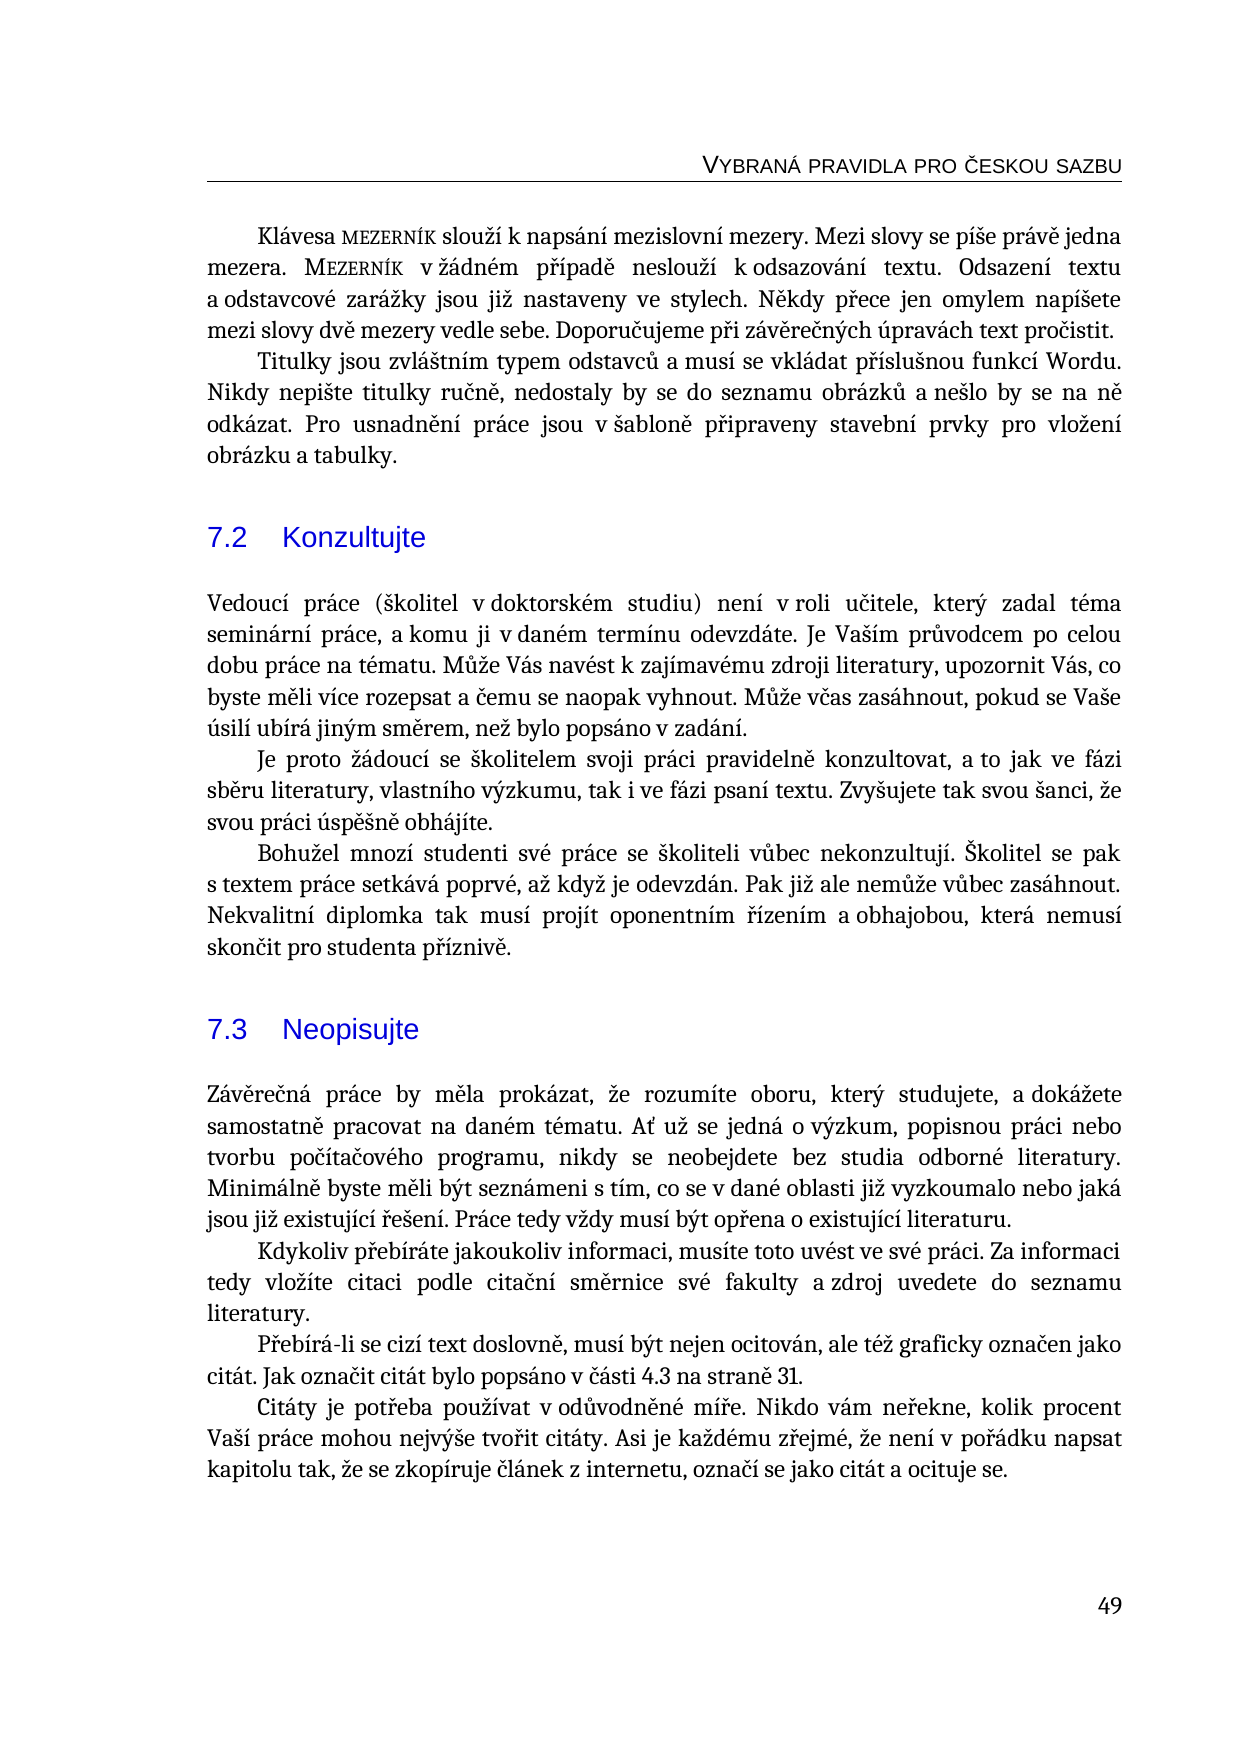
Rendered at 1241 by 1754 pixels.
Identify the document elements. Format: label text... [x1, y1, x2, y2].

text Kdykoliv přebíráte jakoukoliv informaci, musíte toto uvést ve své práci. Za informaci tedy vložíte citaci podle citační směrnice své fakulty a zdroj uvedete do seznamu literatury. [207, 1234, 1122, 1328]
text Bohužel mnozí studenti své práce se školiteli vůbec nekonzultují. Školitel se pak s textem práce setkává poprvé, až když je odevzdán. Pak již ale nemůže vůbec zasáhnout. Nekvalitní diplomka tak musí projít oponentním řízením a obhajobou, která nemusí skončit pro studenta příznivě. [207, 836, 1122, 961]
text Přebírá-li se cizí text doslovně, musí být nejen ocitován, ale též graficky označen jako citát. Jak označit citát bylo popsáno v části 4.3 na straně 31. [207, 1328, 1122, 1390]
text Závěrečná práce by měla prokázat, že rozumíte oboru, který studujete, a dokážete samostatně pracovat na daném tématu. Ať už se jedná o výzkum, popisnou práci nebo tvorbu počítačového programu, nikdy se neobejdete bez studia odborné literatury. Minimálně byste měli být seznámeni s tím, co se v dané oblasti již vyzkoumalo nebo jaká jsou již existující řešení. Práce tedy vždy musí být opřena o existující literaturu. [207, 1078, 1122, 1234]
text Titulky jsou zvláštním typem odstavců a musí se vkládat příslušnou funkcí Wordu. Nikdy nepište titulky ručně, nedostaly by se do seznamu obrázků a nešlo by se na ně odkázat. Pro usnadnění práce jsou v šabloně připraveny stavební prvky pro vložení obrázku a tabulky. [207, 344, 1122, 469]
text Klávesa mezerník slouží k napsání mezislovní mezery. Mezi slovy se píše právě jedna mezera. Mezerník v žádném případě neslouží k odsazování textu. Odsazení textu a odstavcové zarážky jsou již nastaveny ve stylech. Někdy přece jen omylem napíšete mezi slovy dvě mezery vedle sebe. Doporučujeme při závěrečných úpravách text pročistit. [207, 219, 1122, 344]
text Vedoucí práce (školitel v doktorském studiu) není v roli učitele, který zadal téma seminární práce, a komu ji v daném termínu odevzdáte. Je Vaším průvodcem po celou dobu práce na tématu. Může Vás navést k zajímavému zdroji literatury, upozornit Vás, co byste měli více rozepsat a čemu se naopak vyhnout. Může včas zasáhnout, pokud se Vaše úsilí ubírá jiným směrem, než bylo popsáno v zadání. [207, 586, 1122, 742]
text Citáty je potřeba používat v odůvodněné míře. Nikdo vám neřekne, kolik procent Vaší práce mohou nejvýše tvořit citáty. Asi je každému zřejmé, že není v pořádku napsat kapitolu tak, že se zkopíruje článek z internetu, označí se jako citát a ocituje se. [207, 1390, 1122, 1484]
subtitle Neopisujte [207, 1009, 1122, 1047]
text Je proto žádoucí se školitelem svoji práci pravidelně konzultovat, a to jak ve fázi sběru literatury, vlastního výzkumu, tak i ve fázi psaní textu. Zvyšujete tak svou šanci, že svou práci úspěšně obhájíte. [207, 742, 1122, 836]
subtitle Konzultujte [207, 517, 1122, 555]
